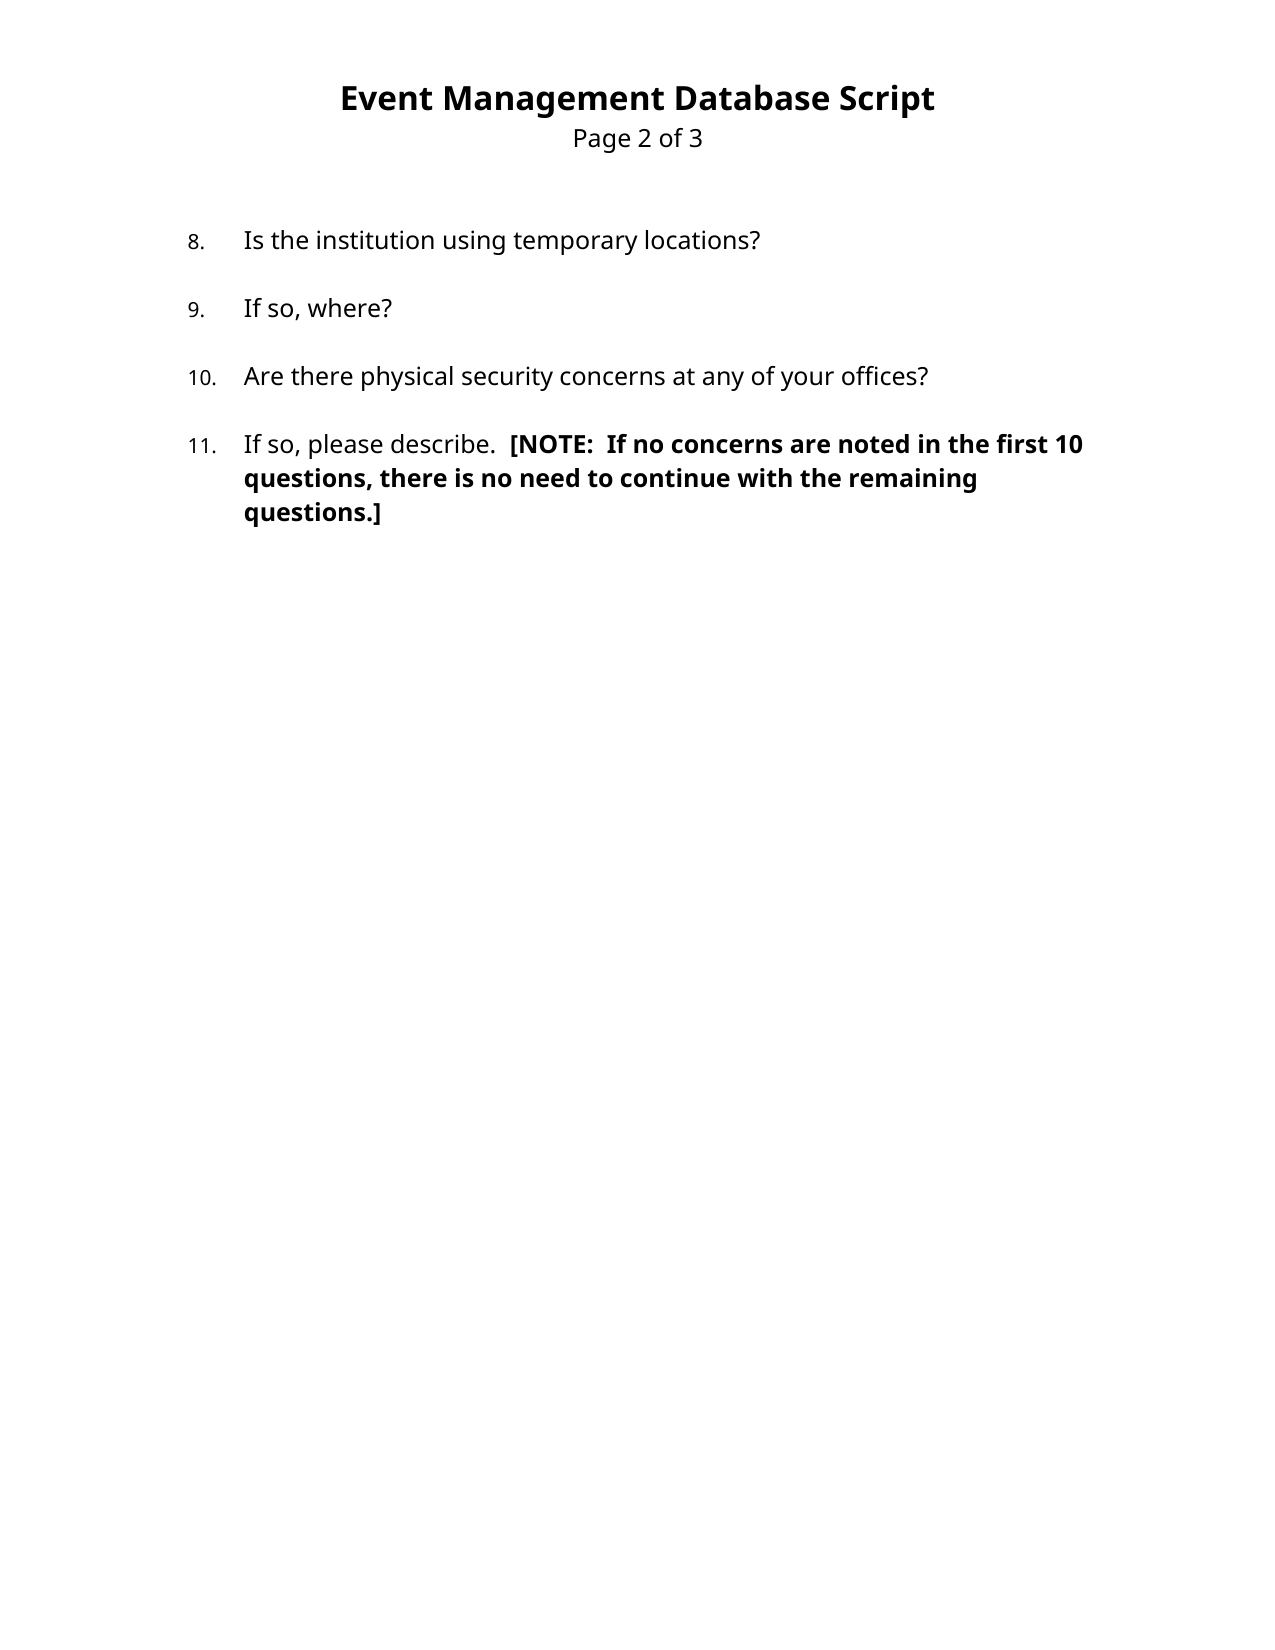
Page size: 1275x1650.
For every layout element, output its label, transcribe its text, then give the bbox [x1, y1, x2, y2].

list Are there physical security concerns at any of your offices? [187, 359, 1087, 393]
list If so, where? [187, 291, 1087, 325]
list If so, please describe. [NOTE: If no concerns are noted in the first 10 questions, there is no need to continue with the remaining questions.] [187, 427, 1087, 529]
list Is the institution using temporary locations? [187, 223, 1087, 257]
